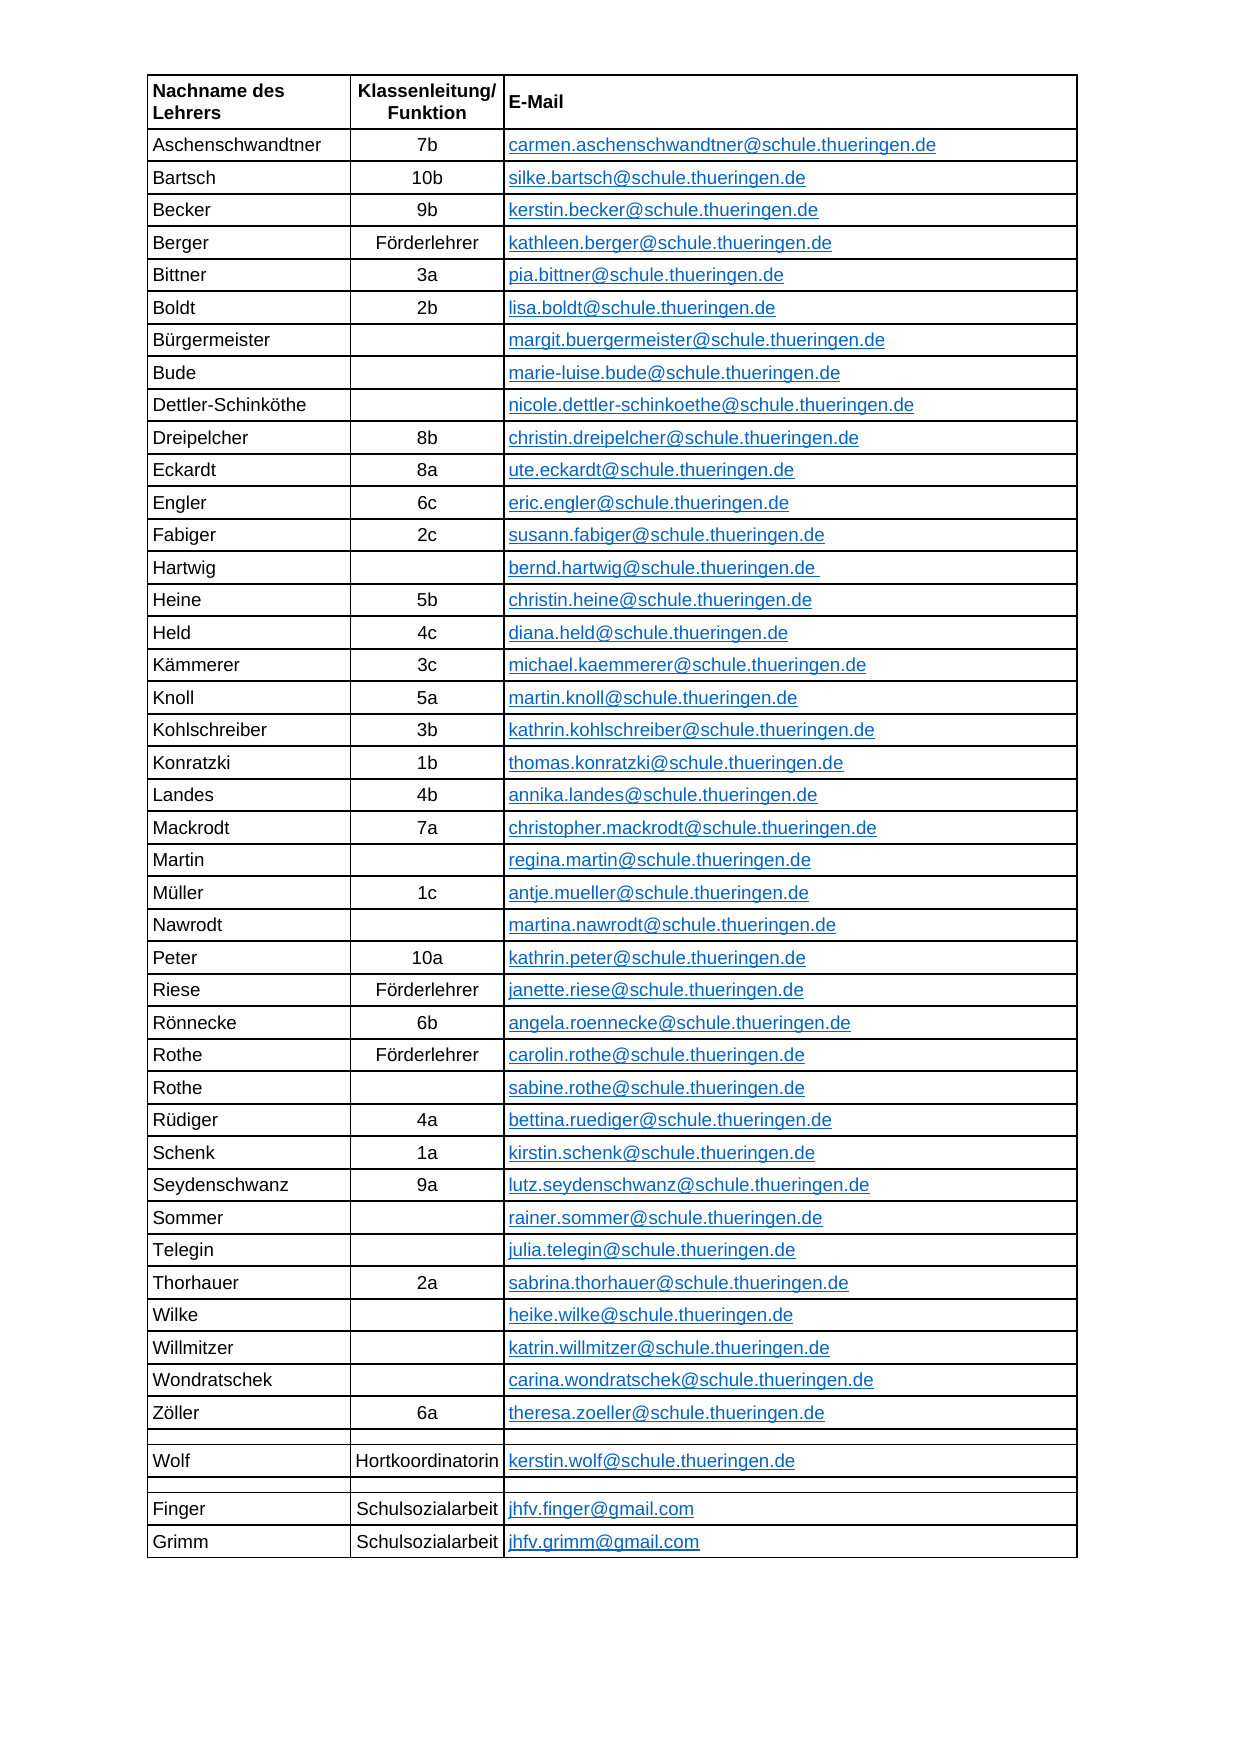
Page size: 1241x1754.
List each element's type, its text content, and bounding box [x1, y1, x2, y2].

table_cell marie-luise.bude@schule.thueringen.de [505, 357, 1076, 388]
table_cell regina.martin@schule.thueringen.de [505, 845, 1076, 875]
table_cell diana.held@schule.thueringen.de [505, 617, 1076, 648]
table_cell 8b [351, 422, 503, 453]
table_cell [351, 845, 503, 875]
table_cell sabine.rothe@schule.thueringen.de [505, 1072, 1076, 1103]
table_cell martin.knoll@schule.thueringen.de [505, 682, 1076, 713]
table_cell Rothe [148, 1040, 350, 1070]
table_cell 8a [351, 455, 503, 485]
table_cell lutz.seydenschwanz@schule.thueringen.de [505, 1170, 1076, 1200]
table_cell jhfv.finger@gmail.com [505, 1493, 1076, 1524]
table_cell susann.fabiger@schule.thueringen.de [505, 520, 1076, 550]
table_cell antje.mueller@schule.thueringen.de [505, 877, 1076, 908]
table_cell Konratzki [148, 747, 350, 778]
table_cell Grimm [148, 1526, 350, 1557]
table_header E-Mail [505, 76, 1076, 128]
table_cell pia.bittner@schule.thueringen.de [505, 260, 1076, 290]
table_cell 10a [351, 942, 503, 973]
table_cell [505, 1430, 1076, 1444]
table_cell Bartsch [148, 162, 350, 193]
table_cell 6a [351, 1397, 503, 1428]
table_cell Förderlehrer [351, 227, 503, 258]
table_cell Telegin [148, 1235, 350, 1265]
table_cell carolin.rothe@schule.thueringen.de [505, 1040, 1076, 1070]
table_cell Schulsozialarbeit [351, 1526, 503, 1557]
table_cell 1c [351, 877, 503, 908]
table_cell 2c [351, 520, 503, 550]
table_cell Wondratschek [148, 1365, 350, 1395]
table_cell heike.wilke@schule.thueringen.de [505, 1300, 1076, 1330]
table_cell Heine [148, 585, 350, 615]
table_cell [351, 1300, 503, 1330]
table_cell bernd.hartwig@schule.thueringen.de [505, 552, 1076, 583]
table_cell lisa.boldt@schule.thueringen.de [505, 292, 1076, 323]
table_cell 9a [351, 1170, 503, 1200]
table_cell Wilke [148, 1300, 350, 1330]
table_cell [351, 390, 503, 420]
table_cell Bürgermeister [148, 325, 350, 355]
table_cell 7b [351, 130, 503, 160]
table_cell 3c [351, 650, 503, 680]
table_cell Zöller [148, 1397, 350, 1428]
table_cell janette.riese@schule.thueringen.de [505, 975, 1076, 1005]
table_cell 6c [351, 487, 503, 518]
table_cell Thorhauer [148, 1267, 350, 1298]
table_cell Wolf [148, 1445, 350, 1476]
table_cell Förderlehrer [351, 1040, 503, 1070]
table_cell julia.telegin@schule.thueringen.de [505, 1235, 1076, 1265]
table_cell Dettler-Schinköthe [148, 390, 350, 420]
table_cell 9b [351, 195, 503, 225]
table_cell 5b [351, 585, 503, 615]
table_cell Seydenschwanz [148, 1170, 350, 1200]
table_cell Rüdiger [148, 1105, 350, 1135]
table_header Klassenleitung/ Funktion [351, 76, 503, 128]
table_cell Peter [148, 942, 350, 973]
table_cell Boldt [148, 292, 350, 323]
table_cell carina.wondratschek@schule.thueringen.de [505, 1365, 1076, 1395]
table_cell 4c [351, 617, 503, 648]
table_cell Bittner [148, 260, 350, 290]
table_cell 4b [351, 780, 503, 810]
table_cell kerstin.wolf@schule.thueringen.de [505, 1445, 1076, 1476]
table_header Nachname des Lehrers [148, 76, 350, 128]
table_cell angela.roennecke@schule.thueringen.de [505, 1007, 1076, 1038]
table_cell carmen.aschenschwandtner@schule.thueringen.de [505, 130, 1076, 160]
table_cell [505, 1478, 1076, 1492]
table_cell Kohlschreiber [148, 715, 350, 745]
table_cell silke.bartsch@schule.thueringen.de [505, 162, 1076, 193]
table_cell Sommer [148, 1202, 350, 1233]
table_cell Rothe [148, 1072, 350, 1103]
table_cell Eckardt [148, 455, 350, 485]
table_cell 4a [351, 1105, 503, 1135]
table_cell margit.buergermeister@schule.thueringen.de [505, 325, 1076, 355]
table_cell [351, 910, 503, 940]
table_cell 2a [351, 1267, 503, 1298]
table_cell kirstin.schenk@schule.thueringen.de [505, 1137, 1076, 1168]
table_cell Aschenschwandtner [148, 130, 350, 160]
table_cell Hortkoordinatorin [351, 1445, 503, 1476]
table_cell Hartwig [148, 552, 350, 583]
table_cell Martin [148, 845, 350, 875]
table_cell Berger [148, 227, 350, 258]
table_cell [351, 1235, 503, 1265]
table_cell [351, 552, 503, 583]
table_cell [148, 1478, 350, 1492]
table_cell Landes [148, 780, 350, 810]
table_cell [351, 1202, 503, 1233]
table_cell sabrina.thorhauer@schule.thueringen.de [505, 1267, 1076, 1298]
table_cell [351, 1332, 503, 1363]
table_cell eric.engler@schule.thueringen.de [505, 487, 1076, 518]
table_cell kerstin.becker@schule.thueringen.de [505, 195, 1076, 225]
table_cell christopher.mackrodt@schule.thueringen.de [505, 812, 1076, 843]
table_cell [351, 1365, 503, 1395]
table_cell 10b [351, 162, 503, 193]
table_cell nicole.dettler-schinkoethe@schule.thueringen.de [505, 390, 1076, 420]
table_cell Schenk [148, 1137, 350, 1168]
table_cell 3b [351, 715, 503, 745]
table_cell Knoll [148, 682, 350, 713]
table_cell 7a [351, 812, 503, 843]
table_cell [351, 1478, 503, 1492]
table_cell [351, 1430, 503, 1444]
table_cell Dreipelcher [148, 422, 350, 453]
table_cell [351, 325, 503, 355]
table_cell Finger [148, 1493, 350, 1524]
table_cell [351, 357, 503, 388]
table_cell kathrin.peter@schule.thueringen.de [505, 942, 1076, 973]
table_cell Kämmerer [148, 650, 350, 680]
table_cell jhfv.grimm@gmail.com [505, 1526, 1076, 1557]
table_cell [351, 1072, 503, 1103]
table_cell christin.dreipelcher@schule.thueringen.de [505, 422, 1076, 453]
table_cell Rönnecke [148, 1007, 350, 1038]
table_cell Willmitzer [148, 1332, 350, 1363]
table_cell kathleen.berger@schule.thueringen.de [505, 227, 1076, 258]
table_cell martina.nawrodt@schule.thueringen.de [505, 910, 1076, 940]
table_cell bettina.ruediger@schule.thueringen.de [505, 1105, 1076, 1135]
table_cell Becker [148, 195, 350, 225]
table_cell rainer.sommer@schule.thueringen.de [505, 1202, 1076, 1233]
table_cell Fabiger [148, 520, 350, 550]
table_cell theresa.zoeller@schule.thueringen.de [505, 1397, 1076, 1428]
table_cell ute.eckardt@schule.thueringen.de [505, 455, 1076, 485]
table_cell michael.kaemmerer@schule.thueringen.de [505, 650, 1076, 680]
table_cell katrin.willmitzer@schule.thueringen.de [505, 1332, 1076, 1363]
table_cell Bude [148, 357, 350, 388]
table_cell [148, 1430, 350, 1444]
table_cell Nawrodt [148, 910, 350, 940]
table_cell annika.landes@schule.thueringen.de [505, 780, 1076, 810]
table_cell 1a [351, 1137, 503, 1168]
table_cell thomas.konratzki@schule.thueringen.de [505, 747, 1076, 778]
table_cell Engler [148, 487, 350, 518]
table_cell Schulsozialarbeit [351, 1493, 503, 1524]
table_cell kathrin.kohlschreiber@schule.thueringen.de [505, 715, 1076, 745]
table_cell 5a [351, 682, 503, 713]
table_cell Riese [148, 975, 350, 1005]
table_cell Förderlehrer [351, 975, 503, 1005]
table_cell 6b [351, 1007, 503, 1038]
table_cell 1b [351, 747, 503, 778]
table_cell 3a [351, 260, 503, 290]
table_cell Held [148, 617, 350, 648]
table_cell 2b [351, 292, 503, 323]
table_cell christin.heine@schule.thueringen.de [505, 585, 1076, 615]
table_cell Müller [148, 877, 350, 908]
table_cell Mackrodt [148, 812, 350, 843]
